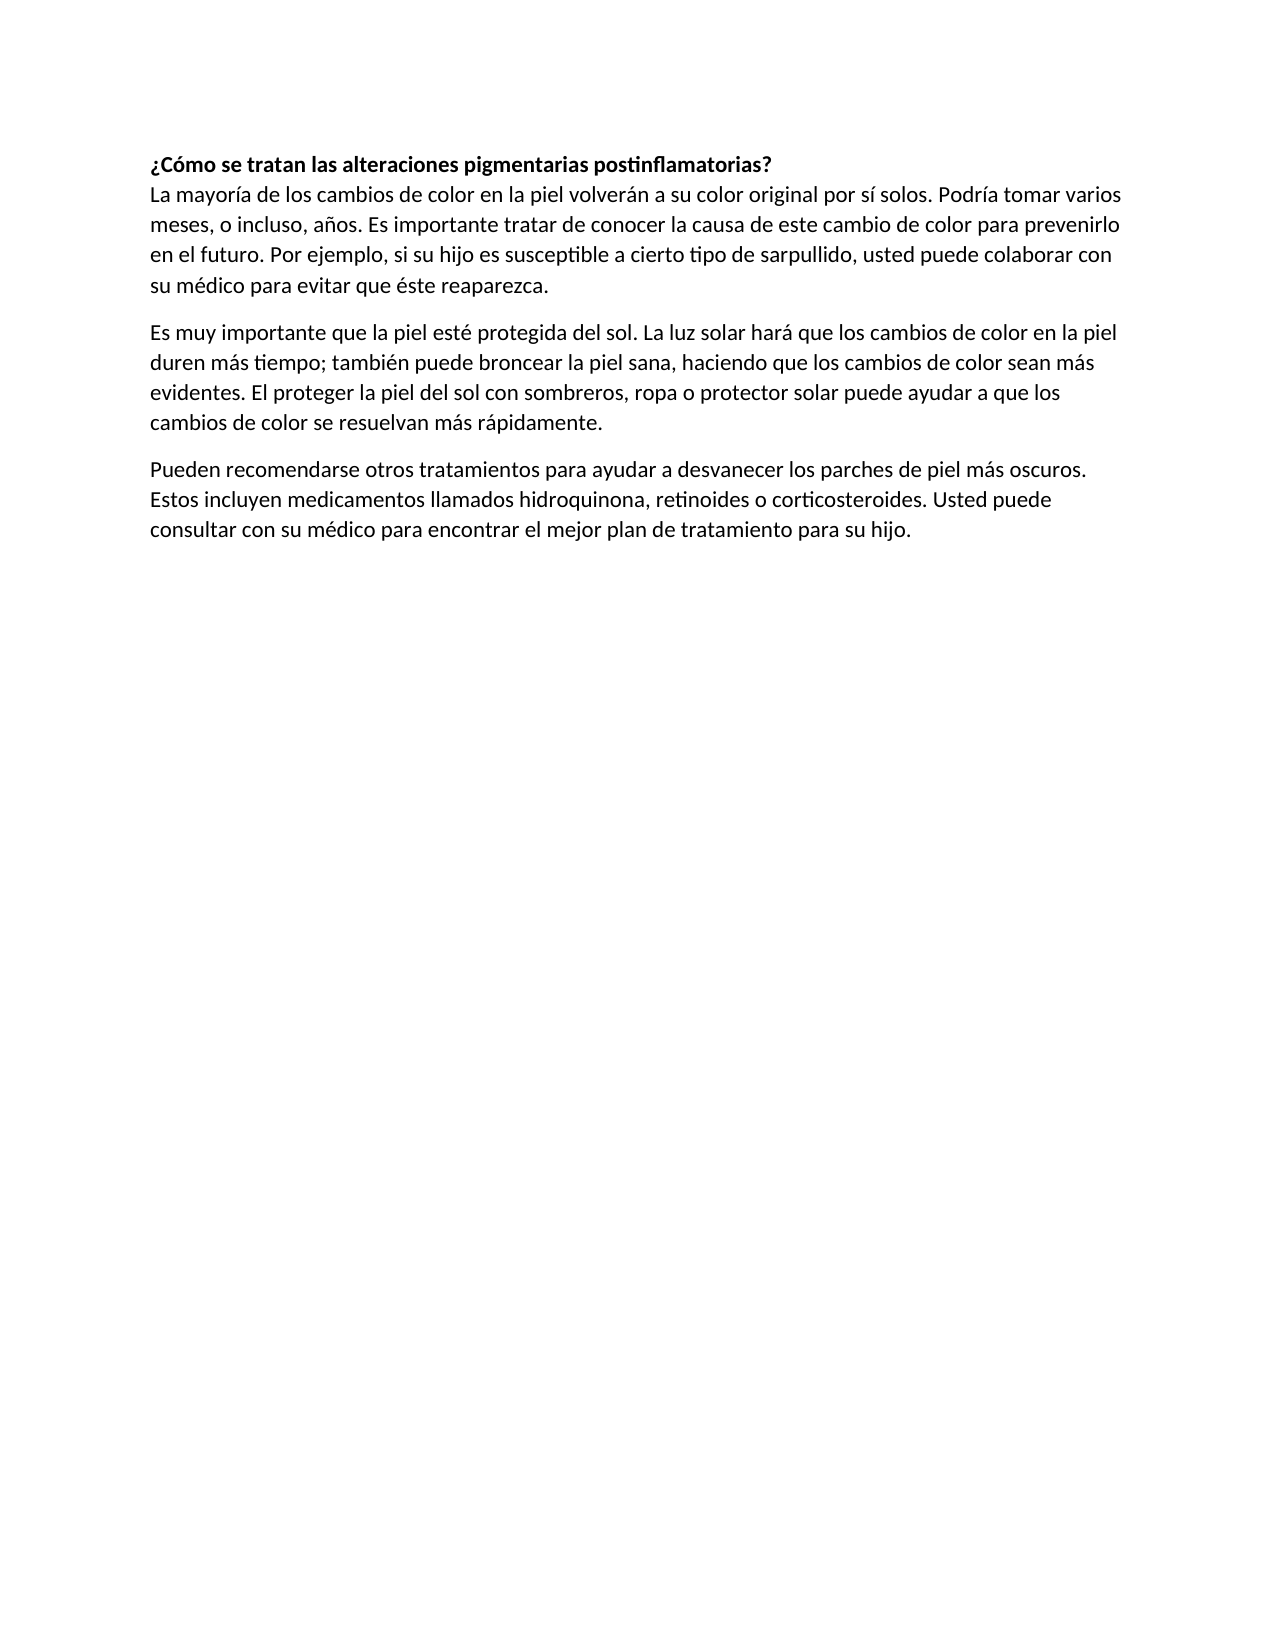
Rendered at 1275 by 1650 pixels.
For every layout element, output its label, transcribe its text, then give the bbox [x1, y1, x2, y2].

text Es muy importante que la piel esté protegida del sol. La luz solar hará que los cambios de color en la piel duren más tiempo; también puede broncear la piel sana, haciendo que los cambios de color sean más evidentes. El proteger la piel del sol con sombreros, ropa o protector solar puede ayudar a que los cambios de color se resuelvan más rápidamente. [150, 318, 1125, 436]
text Pueden recomendarse otros tratamientos para ayudar a desvanecer los parches de piel más oscuros. Estos incluyen medicamentos llamados hidroquinona, retinoides o corticosteroides. Usted puede consultar con su médico para encontrar el mejor plan de tratamiento para su hijo. [150, 455, 1125, 544]
text ¿Cómo se tratan las alteraciones pigmentarias postinflamatorias? La mayoría de los cambios de color en la piel volverán a su color original por sí solos. Podría tomar varios meses, o incluso, años. Es importante tratar de conocer la causa de este cambio de color para prevenirlo en el futuro. Por ejemplo, si su hijo es susceptible a cierto tipo de sarpullido, usted puede colaborar con su médico para evitar que éste reaparezca. [150, 150, 1125, 299]
